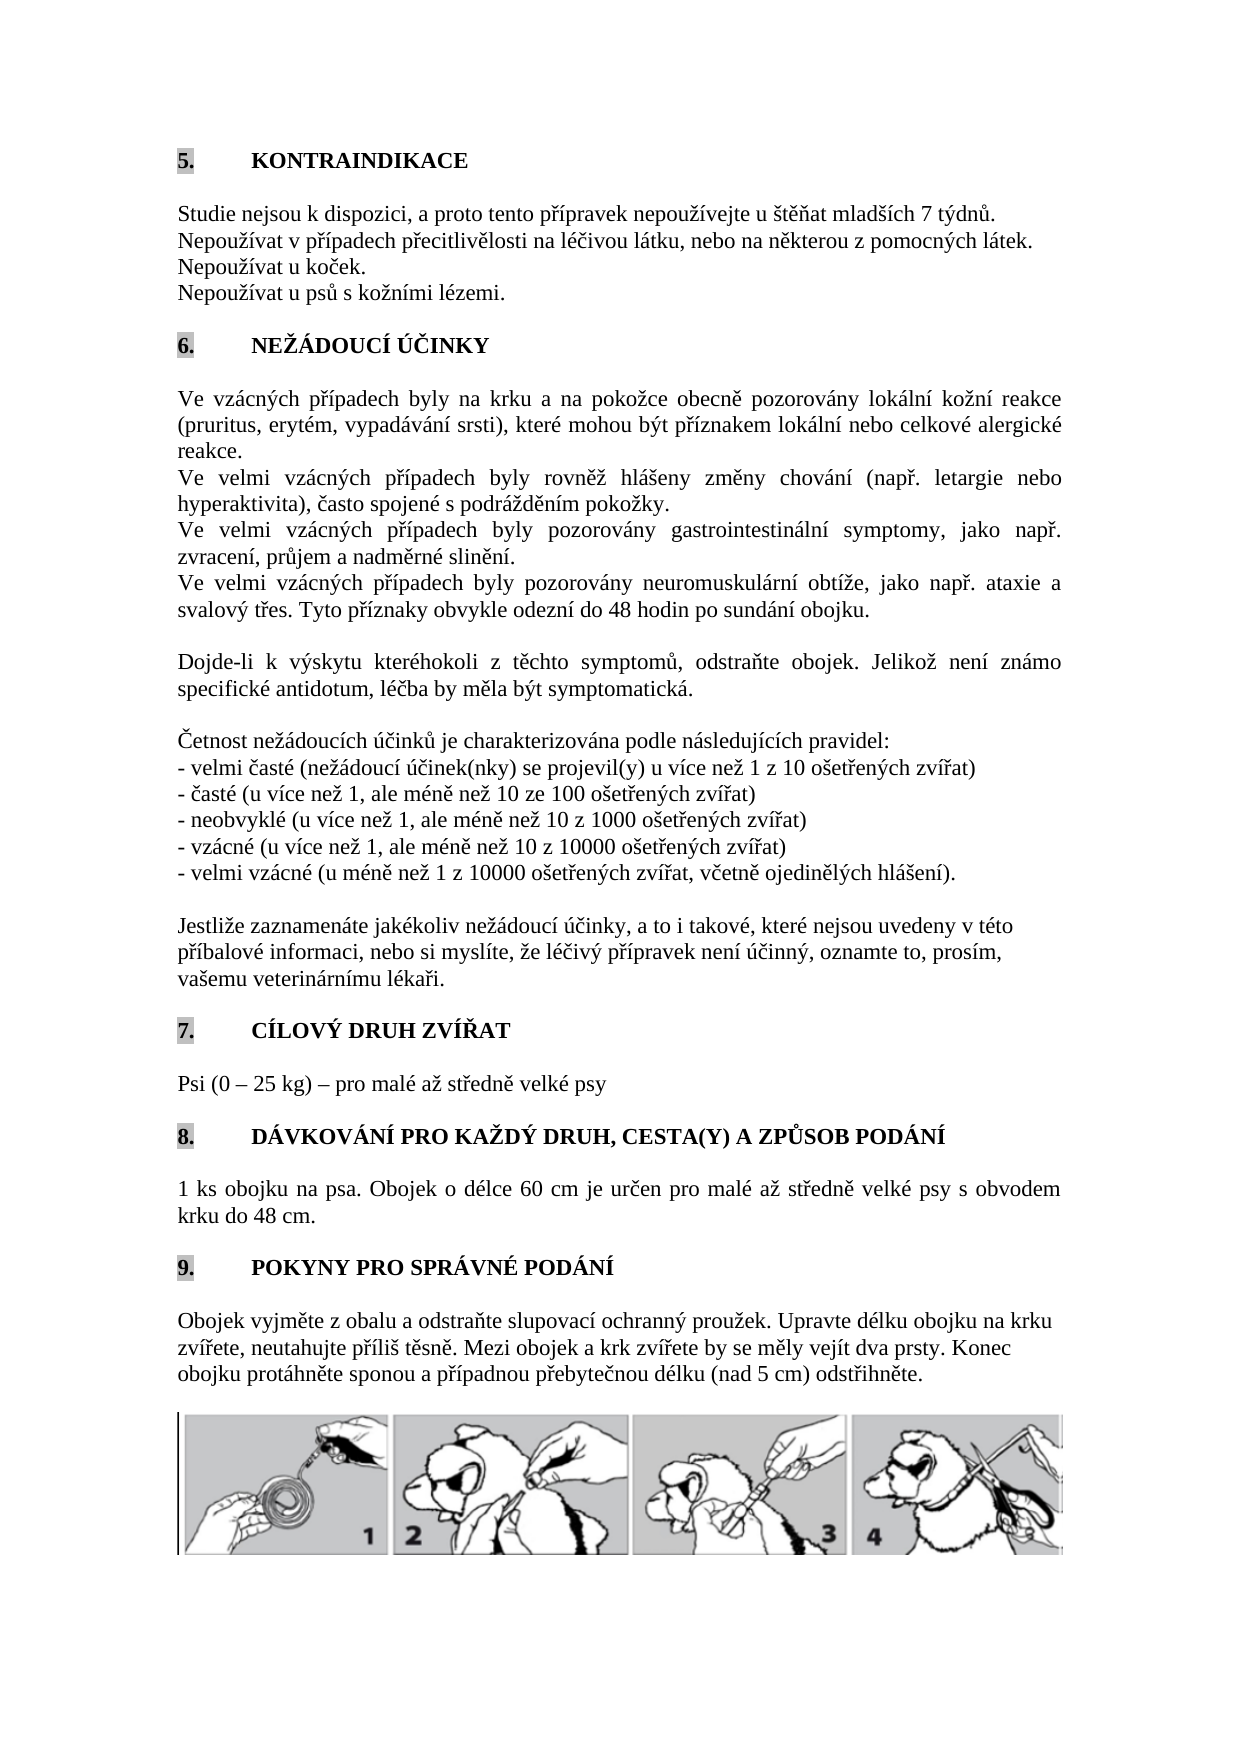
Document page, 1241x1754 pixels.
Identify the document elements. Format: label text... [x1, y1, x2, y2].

text 1 ks obojku na psa. Obojek o délce 60 cm je určen pro malé až středně velké psy s obvodem krku do 48 cm. [177, 1175, 1063, 1228]
text 8. DÁVKOVÁNÍ PRO KAŽDÝ DRUH, CESTA(Y) A ZPŮSOB PODÁNÍ [194, 1123, 1063, 1149]
text Obojek vyjměte z obalu a odstraňte slupovací ochranný proužek. Upravte délku obojku na krku zvířete, neutahujte příliš těsně. Mezi obojek a krk zvířete by se měly vejít dva prsty. Konec obojku protáhněte sponou a případnou přebytečnou délku (nad 5 cm) odstřihněte. [177, 1307, 1063, 1386]
text - velmi časté (nežádoucí účinek(nky) se projevil(y) u více než 1 z 10 ošetřených zvířat) [177, 754, 1063, 780]
text Četnost nežádoucích účinků je charakterizována podle následujících pravidel: [177, 727, 1063, 754]
text Ve velmi vzácných případech byly rovněž hlášeny změny chování (např. letargie nebo hyperaktivita), často spojené s podrážděním pokožky. [177, 464, 1063, 517]
text Nepoužívat u koček. [177, 253, 1063, 279]
text - velmi vzácné (u méně než 1 z 10000 ošetřených zvířat, včetně ojedinělých hlášení). [177, 859, 1063, 886]
text Ve vzácných případech byly na krku a na pokožce obecně pozorovány lokální kožní reakce (pruritus, erytém, vypadávání srsti), které mohou být příznakem lokální nebo celkové alergické reakce. [177, 385, 1063, 464]
text 5. KONTRAINDIKACE [194, 148, 1063, 174]
text - neobvyklé (u více než 1, ale méně než 10 z 1000 ošetřených zvířat) [177, 806, 1063, 833]
text - vzácné (u více než 1, ale méně než 10 z 10000 ošetřených zvířat) [177, 833, 1063, 859]
text Ve velmi vzácných případech byly pozorovány gastrointestinální symptomy, jako např. zvracení, průjem a nadměrné slinění. [177, 517, 1063, 569]
text Psi (0 – 25 kg) – pro malé až středně velké psy [177, 1070, 1063, 1096]
text - časté (u více než 1, ale méně než 10 ze 100 ošetřených zvířat) [177, 780, 1063, 806]
text Nepoužívat v případech přecitlivělosti na léčivou látku, nebo na některou z pomocných látek. [177, 227, 1063, 253]
text 6. NEŽÁDOUCÍ ÚČINKY [194, 332, 1063, 358]
text Nepoužívat u psů s kožními lézemi. [177, 279, 1063, 306]
text 9. POKYNY PRO SPRÁVNÉ PODÁNÍ [177, 1254, 1063, 1281]
text 7. CÍLOVÝ DRUH ZVÍŘAT [194, 1017, 1063, 1044]
text Studie nejsou k dispozici, a proto tento přípravek nepoužívejte u štěňat mladších 7 týdnů. [177, 200, 1063, 227]
text příbalové informaci, nebo si myslíte, že léčivý přípravek není účinný, oznamte to, prosím, vašemu veterinárnímu lékaři. [177, 938, 1063, 991]
text Ve velmi vzácných případech byly pozorovány neuromuskulární obtíže, jako např. ataxie a svalový třes. Tyto příznaky obvykle odezní do 48 hodin po sundání obojku. [177, 569, 1063, 622]
text Jestliže zaznamenáte jakékoliv nežádoucí účinky, a to i takové, které nejsou uvedeny v této [177, 912, 1063, 938]
text Dojde-li k výskytu kteréhokoli z těchto symptomů, odstraňte obojek. Jelikož není známo specifické antidotum, léčba by měla být symptomatická. [177, 648, 1063, 701]
